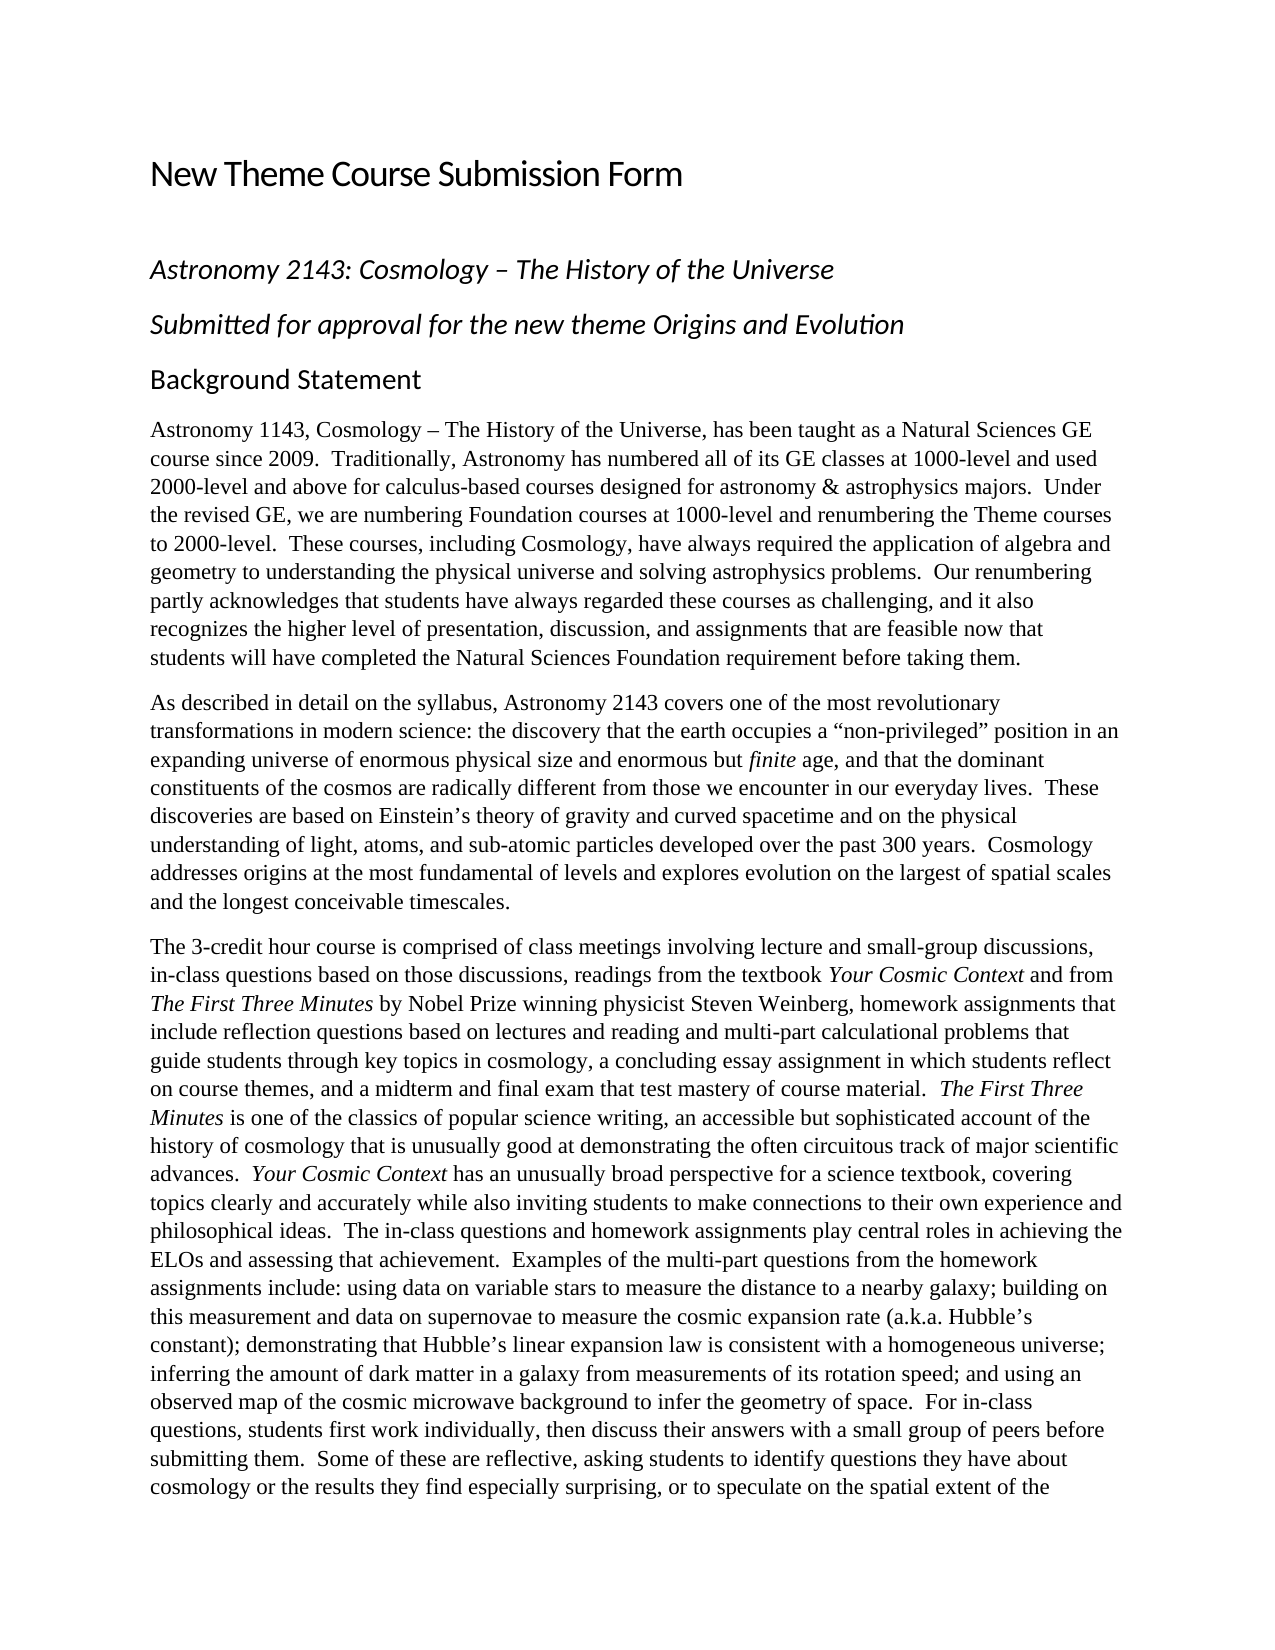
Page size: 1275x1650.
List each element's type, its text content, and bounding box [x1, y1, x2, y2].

text Submitted for approval for the new theme Origins and Evolution [150, 306, 1125, 342]
text As described in detail on the syllabus, Astronomy 2143 covers one of the most revolutionary transformations in modern science: the discovery that the earth occupies a “non-privileged” position in an expanding universe of enormous physical size and enormous but finite age, and that the dominant constituents of the cosmos are radically different from those we encounter in our everyday lives. These discoveries are based on Einstein’s theory of gravity and curved spacetime and on the physical understanding of light, atoms, and sub-atomic particles developed over the past 300 years. Cosmology addresses origins at the most fundamental of levels and explores evolution on the largest of spatial scales and the longest conceivable timescales. [150, 689, 1125, 914]
text Background Statement [150, 361, 1125, 397]
text Astronomy 1143, Cosmology – The History of the Universe, has been taught as a Natural Sciences GE course since 2009. Traditionally, Astronomy has numbered all of its GE classes at 1000-level and used 2000-level and above for calculus-based courses designed for astronomy & astrophysics majors. Under the revised GE, we are numbering Foundation courses at 1000-level and renumbering the Theme courses to 2000-level. These courses, including Cosmology, have always required the application of algebra and geometry to understanding the physical universe and solving astrophysics problems. Our renumbering partly acknowledges that students have always regarded these courses as challenging, and it also recognizes the higher level of presentation, discussion, and assignments that are feasible now that students will have completed the Natural Sciences Foundation requirement before taking them. [150, 416, 1125, 670]
title New Theme Course Submission Form [150, 150, 1125, 196]
text Astronomy 2143: Cosmology – The History of the Universe [150, 251, 1125, 287]
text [150, 933, 1125, 1500]
